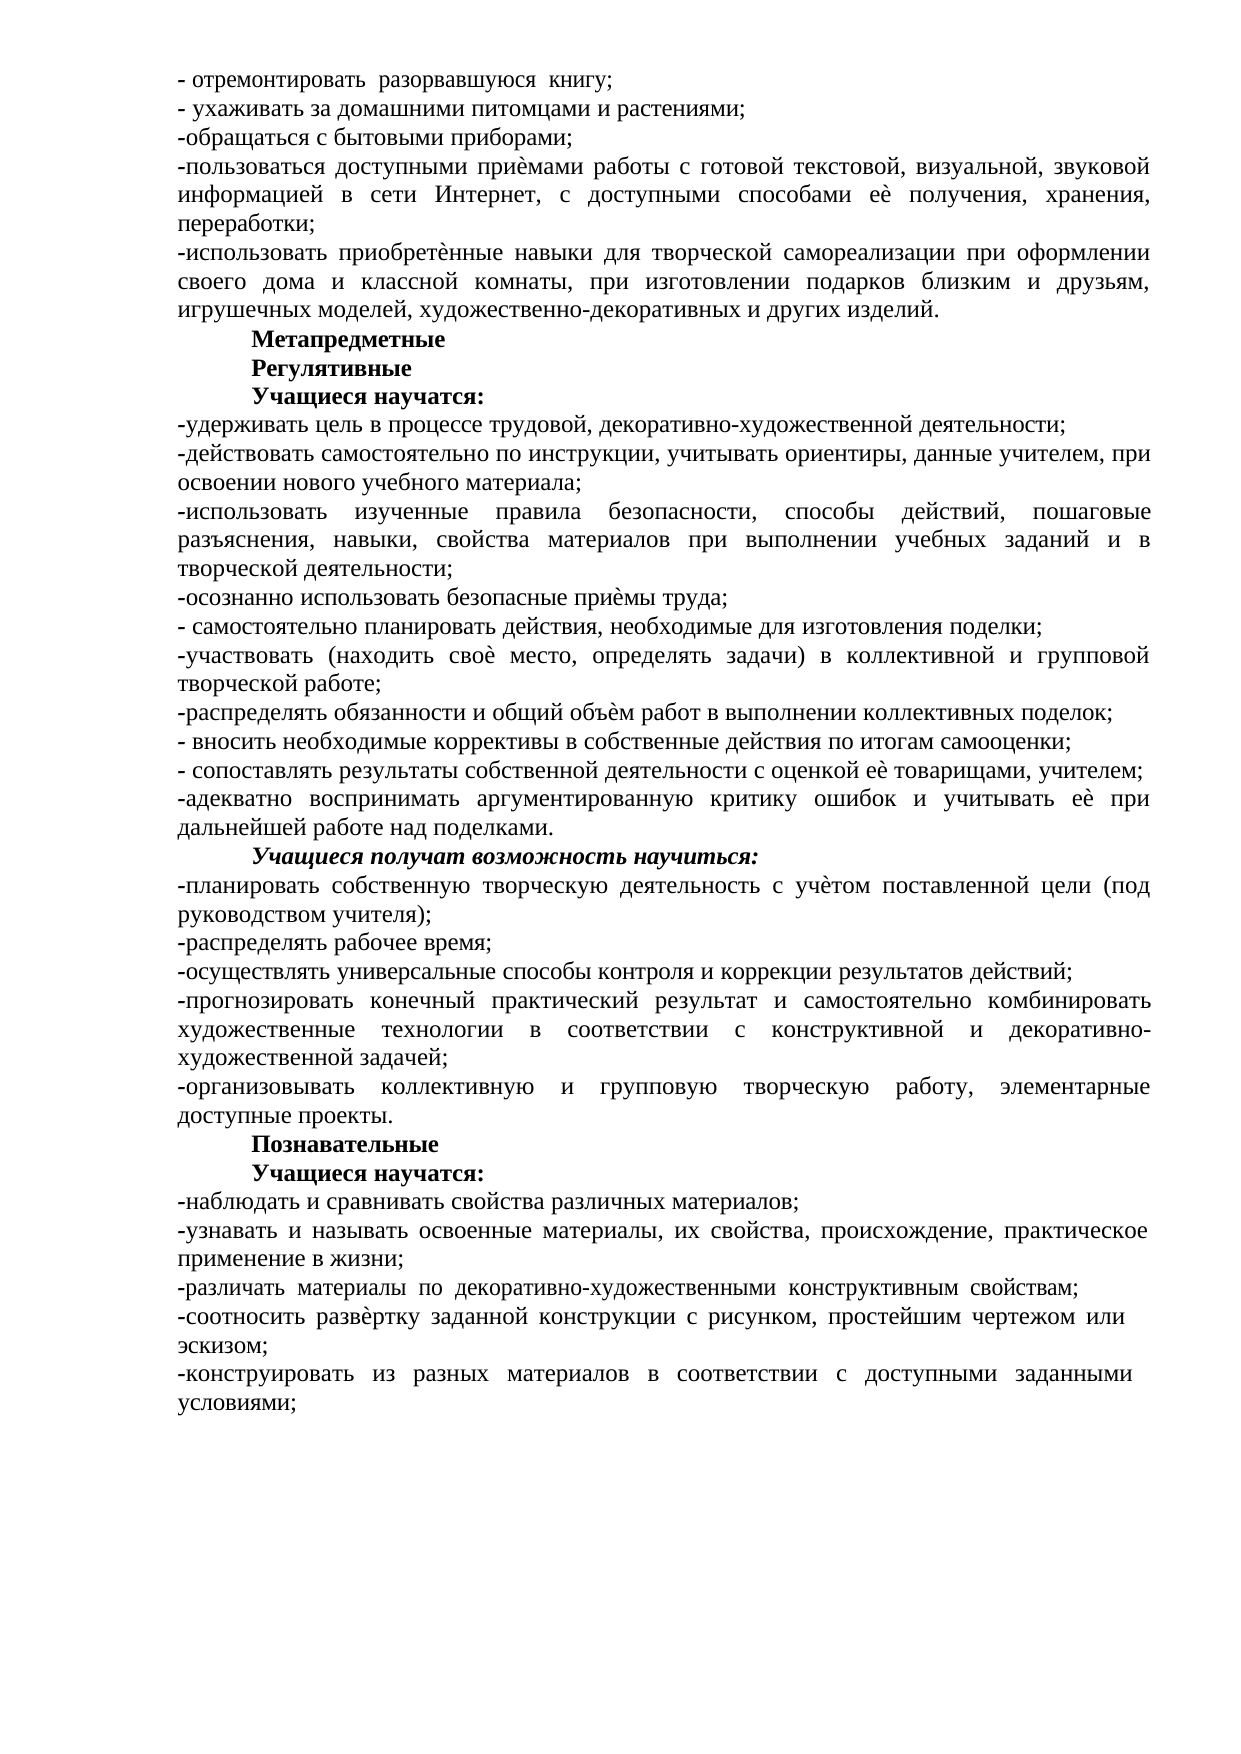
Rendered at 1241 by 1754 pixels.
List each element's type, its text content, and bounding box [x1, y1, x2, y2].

text -пользоваться доступными приѐмами работы с готовой текстовой, визуальной, звуковой информацией в сети Интернет, с доступными способами еѐ получения, хранения, переработки; [177, 151, 1151, 237]
list самостоятельно планировать действия, необходимые для изготовления поделки; [177, 611, 1219, 640]
text -узнавать и называть освоенные материалы, их свойства, происхождение, практическое применение в жизни; [177, 1215, 1219, 1272]
subtitle Учащиеся получат возможность научиться: [251, 841, 1219, 870]
text -действовать самостоятельно по инструкции, учитывать ориентиры, данные учителем, при освоении нового учебного материала; [177, 438, 1151, 496]
list отремонтировать разорвавшуюся книгу; [177, 64, 1219, 93]
subtitle Метапредметные Регулятивные Учащиеся научатся: [251, 324, 485, 410]
text -конструировать из разных материалов в соответствии с доступными заданными условиями; [177, 1358, 1219, 1416]
text -планировать собственную творческую деятельность с учѐтом поставленной цели (под руководством учителя); [177, 870, 1151, 927]
subtitle Познавательные Учащиеся научатся: [251, 1129, 485, 1187]
list ухаживать за домашними питомцами и растениями; [177, 93, 1219, 122]
list вносить необходимые коррективы в собственные действия по итогам самооценки; [177, 726, 1219, 755]
text -осуществлять универсальные способы контроля и коррекции результатов действий; [177, 956, 1219, 985]
text -прогнозировать конечный практический результат и самостоятельно комбинировать художественные технологии в соответствии с конструктивной и декоративно- художественной задачей; [177, 985, 1152, 1071]
text -использовать изученные правила безопасности, способы действий, пошаговые разъяснения, навыки, свойства материалов при выполнении учебных заданий и в творческой деятельности; [177, 496, 1152, 582]
text -обращаться с бытовыми приборами; [177, 122, 1219, 151]
text -использовать приобретѐнные навыки для творческой самореализации при оформлении своего дома и классной комнаты, при изготовлении подарков близким и друзьям, игрушечных моделей, художественно-декоративных и других изделий. [177, 237, 1151, 323]
text -соотносить развѐртку заданной конструкции с рисунком, простейшим чертежом или эскизом; [177, 1301, 1151, 1358]
list сопоставлять результаты собственной деятельности с оценкой еѐ товарищами, учителем; [177, 755, 1219, 783]
text -наблюдать и сравнивать свойства различных материалов; [177, 1187, 1219, 1215]
text -удерживать цель в процессе трудовой, декоративно-художественной деятельности; [177, 410, 1219, 438]
text -осознанно использовать безопасные приѐмы труда; [177, 582, 1219, 611]
text -участвовать (находить своѐ место, определять задачи) в коллективной и групповой творческой работе; [177, 640, 1151, 697]
text -адекватно воспринимать аргументированную критику ошибок и учитывать еѐ при дальнейшей работе над поделками. [177, 783, 1151, 841]
text -организовывать коллективную и групповую творческую работу, элементарные доступные проекты. [177, 1071, 1151, 1129]
text -различать материалы по декоративно-художественными конструктивным свойствам; [177, 1272, 1219, 1301]
text -распределять обязанности и общий объѐм работ в выполнении коллективных поделок; [177, 697, 1219, 726]
text -распределять рабочее время; [177, 927, 1219, 956]
